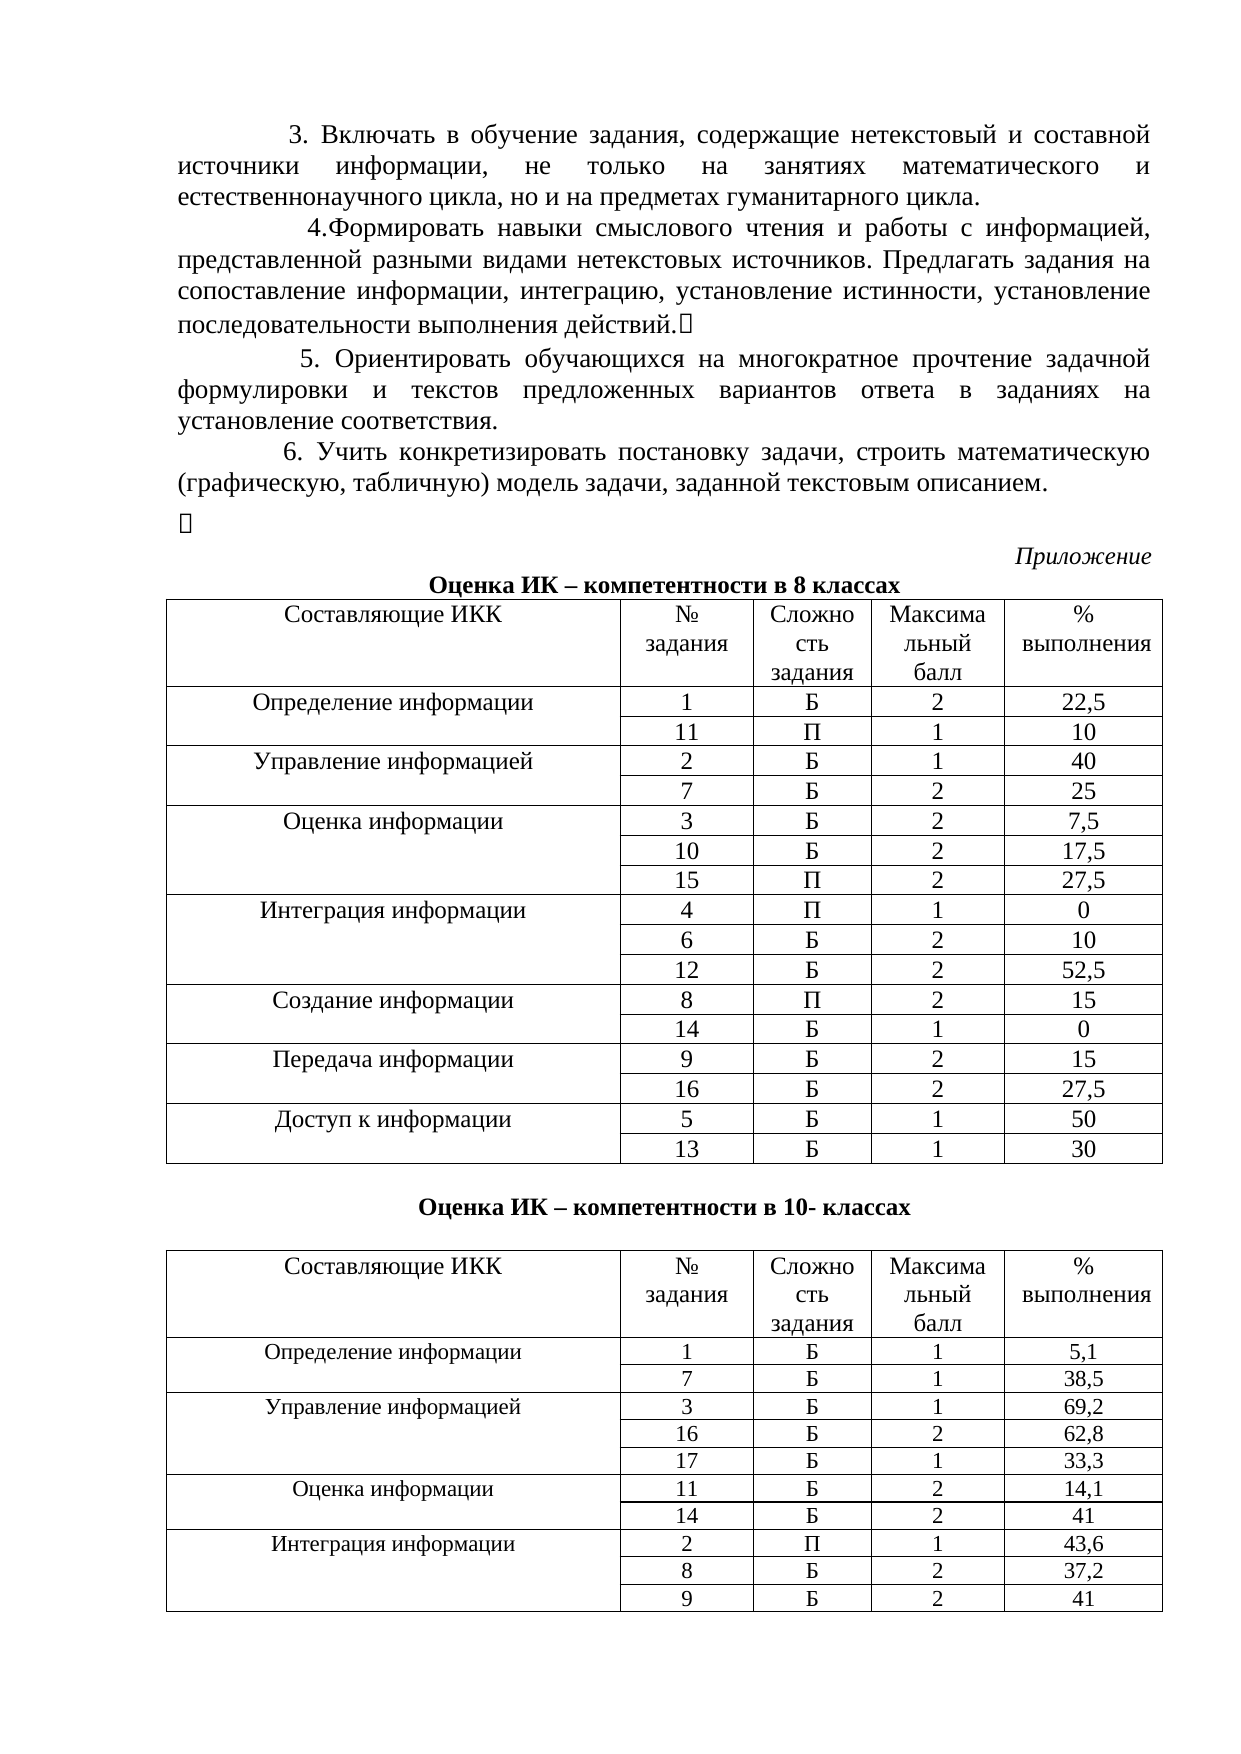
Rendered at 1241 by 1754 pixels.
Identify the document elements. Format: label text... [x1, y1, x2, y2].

table_cell Б [754, 1338, 871, 1364]
table_cell Интеграция информации [167, 1530, 620, 1611]
table_cell 1 [872, 1530, 1004, 1556]
table_cell П [754, 866, 871, 894]
table_cell 15 [1005, 985, 1162, 1013]
table_header Максима льный балл [872, 600, 1004, 686]
table_cell Б [754, 1585, 871, 1611]
table_cell 27,5 [1005, 866, 1162, 894]
text 4.Формировать навыки смыслового чтения и работы с информацией, представленной разными видами нетекстовых источников. Предлагать задания на сопоставление информации, интеграцию, установление истинности, установление последовательности выполнения действий. [177, 212, 1152, 342]
table_cell 1 [872, 1338, 1004, 1364]
table_cell 14 [621, 1503, 753, 1529]
table_cell Б [754, 1503, 871, 1529]
table_cell Б [754, 1448, 871, 1474]
text Оценка ИК – компетентности в 10- классах [177, 1192, 1152, 1221]
text 6. Учить конкретизировать постановку задачи, строить математическую (графическую, табличную) модель задачи, заданной текстовым описанием. [177, 435, 1152, 498]
table_cell 1 [872, 746, 1004, 775]
table_cell Б [754, 1475, 871, 1501]
table_cell 0 [1005, 895, 1162, 924]
text Приложение [177, 541, 1152, 570]
text  [177, 504, 1152, 541]
table_cell 2 [872, 1475, 1004, 1501]
table_header Сложность задания [754, 1251, 871, 1337]
table_cell 14 [621, 1015, 753, 1043]
table_cell П [754, 717, 871, 745]
table_cell 69,2 [1005, 1393, 1162, 1419]
table_cell Б [754, 1420, 871, 1447]
table_header Сложность задания [754, 600, 871, 686]
table_cell Б [754, 836, 871, 864]
table_cell Передача информации [167, 1044, 620, 1103]
table_cell 2 [621, 1530, 753, 1556]
table_cell 16 [621, 1074, 753, 1103]
table_cell 33,3 [1005, 1448, 1162, 1474]
table_cell 2 [872, 1503, 1004, 1529]
table_cell 1 [872, 1365, 1004, 1392]
table_header Максима льный балл [872, 1251, 1004, 1337]
table_cell 15 [621, 866, 753, 894]
table_cell 3 [621, 1393, 753, 1419]
table_cell 25 [1005, 776, 1162, 805]
table_cell 2 [872, 925, 1004, 954]
table_header Составляющие ИКК [167, 1251, 620, 1337]
table_cell 1 [621, 1338, 753, 1364]
table_cell Б [754, 687, 871, 716]
table_cell Б [754, 1557, 871, 1583]
table_cell Оценка информации [167, 806, 620, 894]
table_cell Б [754, 925, 871, 954]
table_cell 43,6 [1005, 1530, 1162, 1556]
table_cell 4 [621, 895, 753, 924]
table_cell 62,8 [1005, 1420, 1162, 1447]
table_cell 7 [621, 1365, 753, 1392]
table_cell Доступ к информации [167, 1104, 620, 1162]
table_cell Создание информации [167, 985, 620, 1043]
table_cell 50 [1005, 1104, 1162, 1133]
table_cell 11 [621, 717, 753, 745]
text 5. Ориентировать обучающихся на многократное прочтение задачной формулировки и текстов предложенных вариантов ответа в заданиях на установление соответствия. [177, 342, 1152, 435]
table_cell 3 [621, 806, 753, 835]
table_cell Б [754, 955, 871, 984]
table_cell Б [754, 1134, 871, 1162]
text Оценка ИК – компетентности в 8 классах [177, 570, 1152, 598]
table_cell 1 [872, 1393, 1004, 1419]
table_cell 2 [872, 776, 1004, 805]
table_cell 2 [872, 866, 1004, 894]
table_cell Б [754, 776, 871, 805]
table_cell 8 [621, 1557, 753, 1583]
table_cell Управление информацией [167, 746, 620, 805]
table_cell 41 [1005, 1585, 1162, 1611]
table_cell Б [754, 806, 871, 835]
table_cell 14,1 [1005, 1475, 1162, 1501]
table_cell П [754, 1530, 871, 1556]
table_header % выполнения [1005, 1251, 1162, 1337]
table_cell 1 [872, 717, 1004, 745]
table_header % выполнения [1005, 600, 1162, 686]
table_cell 10 [1005, 717, 1162, 745]
table_cell 41 [1005, 1503, 1162, 1529]
table_cell Б [754, 746, 871, 775]
table_cell Определение информации [167, 687, 620, 745]
table_cell 2 [872, 687, 1004, 716]
table_cell 1 [872, 1104, 1004, 1133]
table_cell 38,5 [1005, 1365, 1162, 1392]
table_cell 8 [621, 985, 753, 1013]
table_cell Б [754, 1044, 871, 1073]
table_cell Б [754, 1393, 871, 1419]
table_cell 2 [872, 985, 1004, 1013]
table_cell 17,5 [1005, 836, 1162, 864]
table_cell П [754, 895, 871, 924]
table_cell 27,5 [1005, 1074, 1162, 1103]
text 3. Включать в обучение задания, содержащие нетекстовый и составной источники информации, не только на занятиях математического и естественнонаучного цикла, но и на предметах гуманитарного цикла. [177, 118, 1152, 212]
table_cell Интеграция информации [167, 895, 620, 984]
table_cell 7,5 [1005, 806, 1162, 835]
table_cell 15 [1005, 1044, 1162, 1073]
table_cell Управление информацией [167, 1393, 620, 1474]
table_cell 52,5 [1005, 955, 1162, 984]
table_cell П [754, 985, 871, 1013]
table_cell 2 [872, 1585, 1004, 1611]
table_cell 0 [1005, 1015, 1162, 1043]
table_cell 5 [621, 1104, 753, 1133]
table_cell 7 [621, 776, 753, 805]
table_cell 2 [872, 1557, 1004, 1583]
table_cell 10 [1005, 925, 1162, 954]
table_cell 30 [1005, 1134, 1162, 1162]
table_header Составляющие ИКК [167, 600, 620, 686]
table_cell Б [754, 1015, 871, 1043]
table_cell 10 [621, 836, 753, 864]
table_cell Б [754, 1365, 871, 1392]
table_cell 1 [872, 895, 1004, 924]
table_cell 5,1 [1005, 1338, 1162, 1364]
table_cell 1 [872, 1134, 1004, 1162]
table_cell 9 [621, 1044, 753, 1073]
table_cell 9 [621, 1585, 753, 1611]
table_cell 1 [872, 1448, 1004, 1474]
table_cell 2 [872, 1420, 1004, 1447]
table_cell 2 [872, 955, 1004, 984]
table_cell 2 [872, 1044, 1004, 1073]
table_cell 11 [621, 1475, 753, 1501]
table_cell 37,2 [1005, 1557, 1162, 1583]
table_cell 2 [872, 806, 1004, 835]
table_header № задания [621, 1251, 753, 1337]
table_cell 2 [872, 836, 1004, 864]
table_cell 16 [621, 1420, 753, 1447]
table_cell 40 [1005, 746, 1162, 775]
table_cell Оценка информации [167, 1475, 620, 1529]
table_cell 12 [621, 955, 753, 984]
table_cell 13 [621, 1134, 753, 1162]
table_cell 1 [621, 687, 753, 716]
table_cell 2 [872, 1074, 1004, 1103]
table_cell 2 [621, 746, 753, 775]
table_cell 22,5 [1005, 687, 1162, 716]
table_cell 6 [621, 925, 753, 954]
table_cell Б [754, 1104, 871, 1133]
table_cell Б [754, 1074, 871, 1103]
table_cell 17 [621, 1448, 753, 1474]
table_header № задания [621, 600, 753, 686]
table_cell Определение информации [167, 1338, 620, 1392]
table_cell 1 [872, 1015, 1004, 1043]
